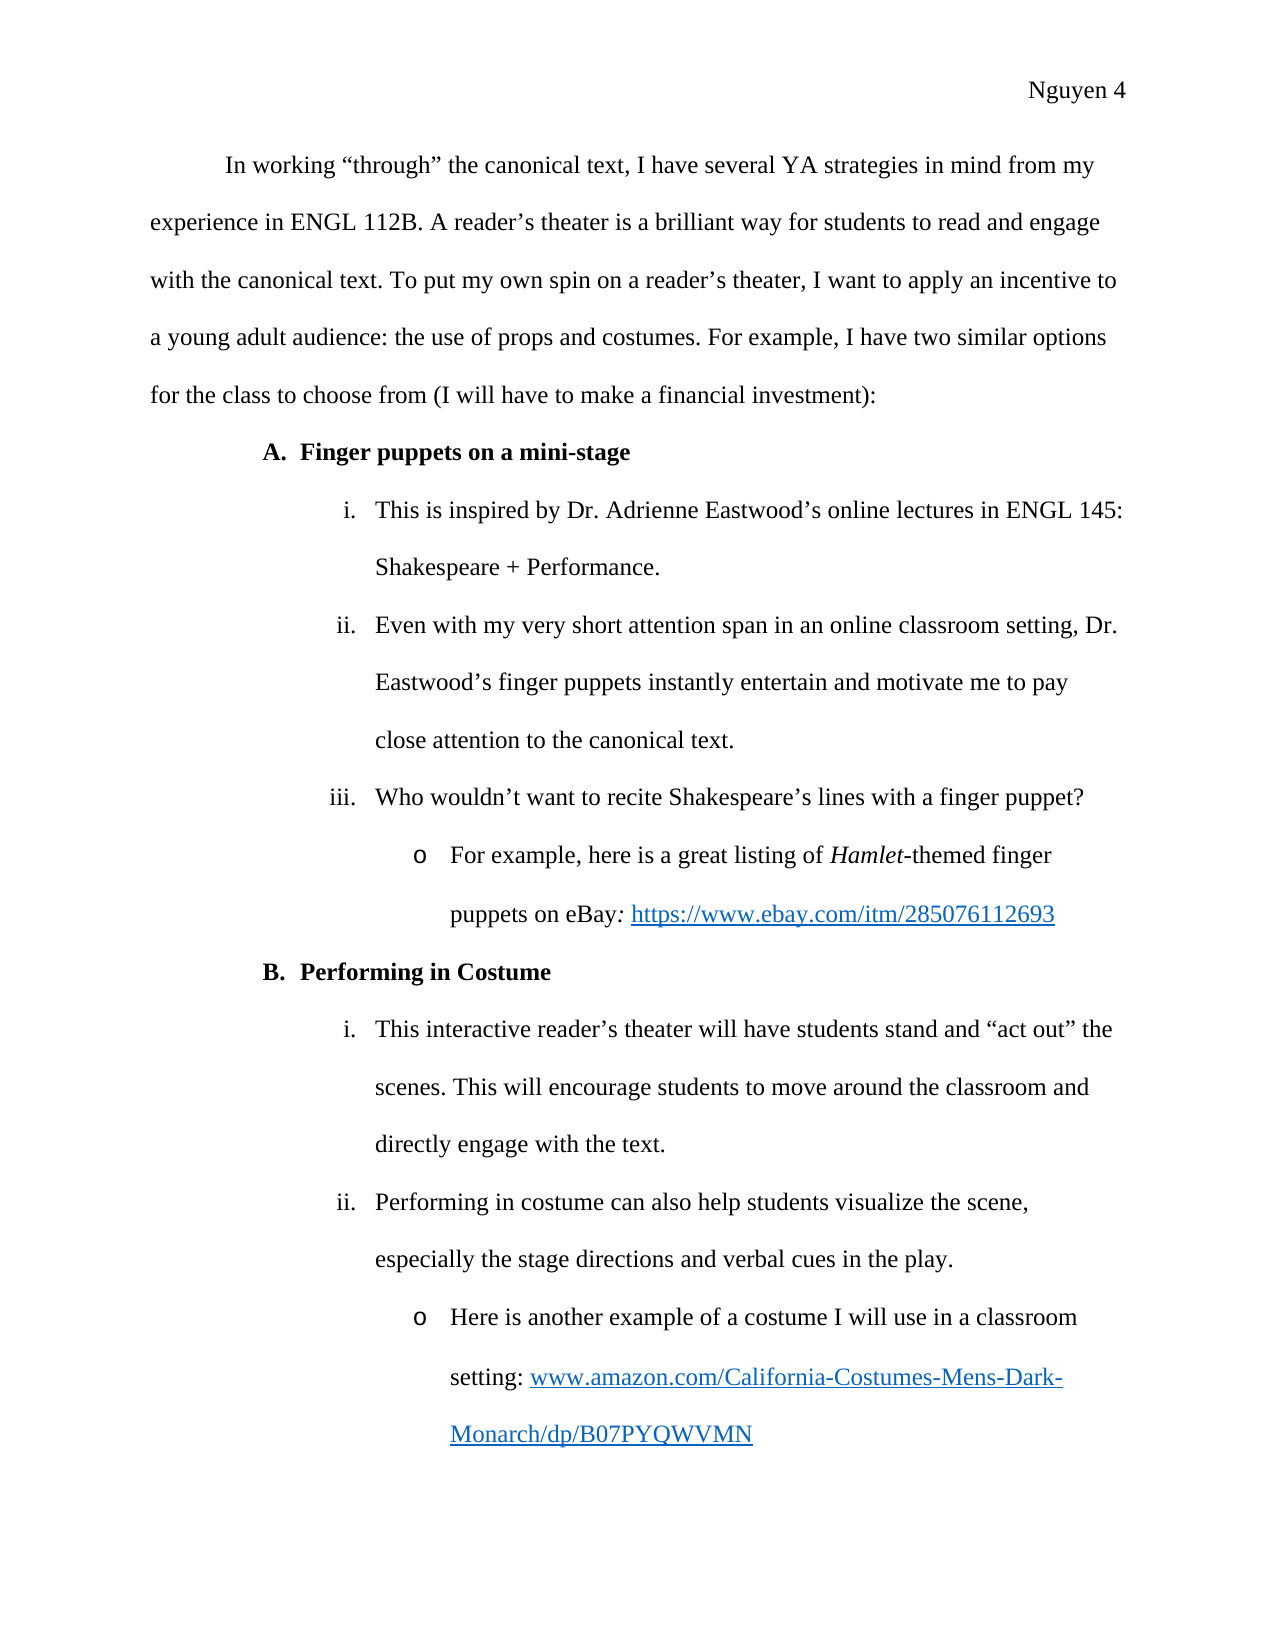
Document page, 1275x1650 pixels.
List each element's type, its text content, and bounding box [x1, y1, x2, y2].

text In working “through” the canonical text, I have several YA strategies in mind from my experience in ENGL 112B. A reader’s theater is a brilliant way for students to read and engage with the canonical text. To put my own spin on a reader’s theater, I want to apply an incentive to a young adult audience: the use of props and costumes. For example, I have two similar options for the class to choose from (I will have to make a financial investment): [150, 150, 1125, 409]
list Performing in costume can also help students visualize the scene, especially the stage directions and verbal cues in the play. [356, 1187, 1125, 1273]
list Even with my very short attention span in an online classroom setting, Dr. Eastwood’s finger puppets instantly entertain and motivate me to pay close attention to the canonical text. [356, 610, 1125, 754]
list This interactive reader’s theater will have students stand and “act out” the scenes. This will encourage students to move around the classroom and directly engage with the text. [356, 1014, 1125, 1158]
list This is inspired by Dr. Adrienne Eastwood’s online lectures in ENGL 145: Shakespeare + Performance. [356, 495, 1125, 581]
list Performing in Costume [262, 957, 1125, 986]
list Here is another example of a costume I will use in a classroom setting: www.amazon.com/California-Costumes-Mens-Dark-Monarch/dp/B07PYQWVMN [412, 1302, 1125, 1448]
list Who wouldn’t want to recite Shakespeare’s lines with a finger puppet? [356, 782, 1125, 811]
list Finger puppets on a mini-stage [262, 437, 1125, 466]
list For example, here is a great listing of Hamlet-themed finger puppets on eBay: https://www.ebay.com/itm/285076112693 [412, 840, 1125, 928]
